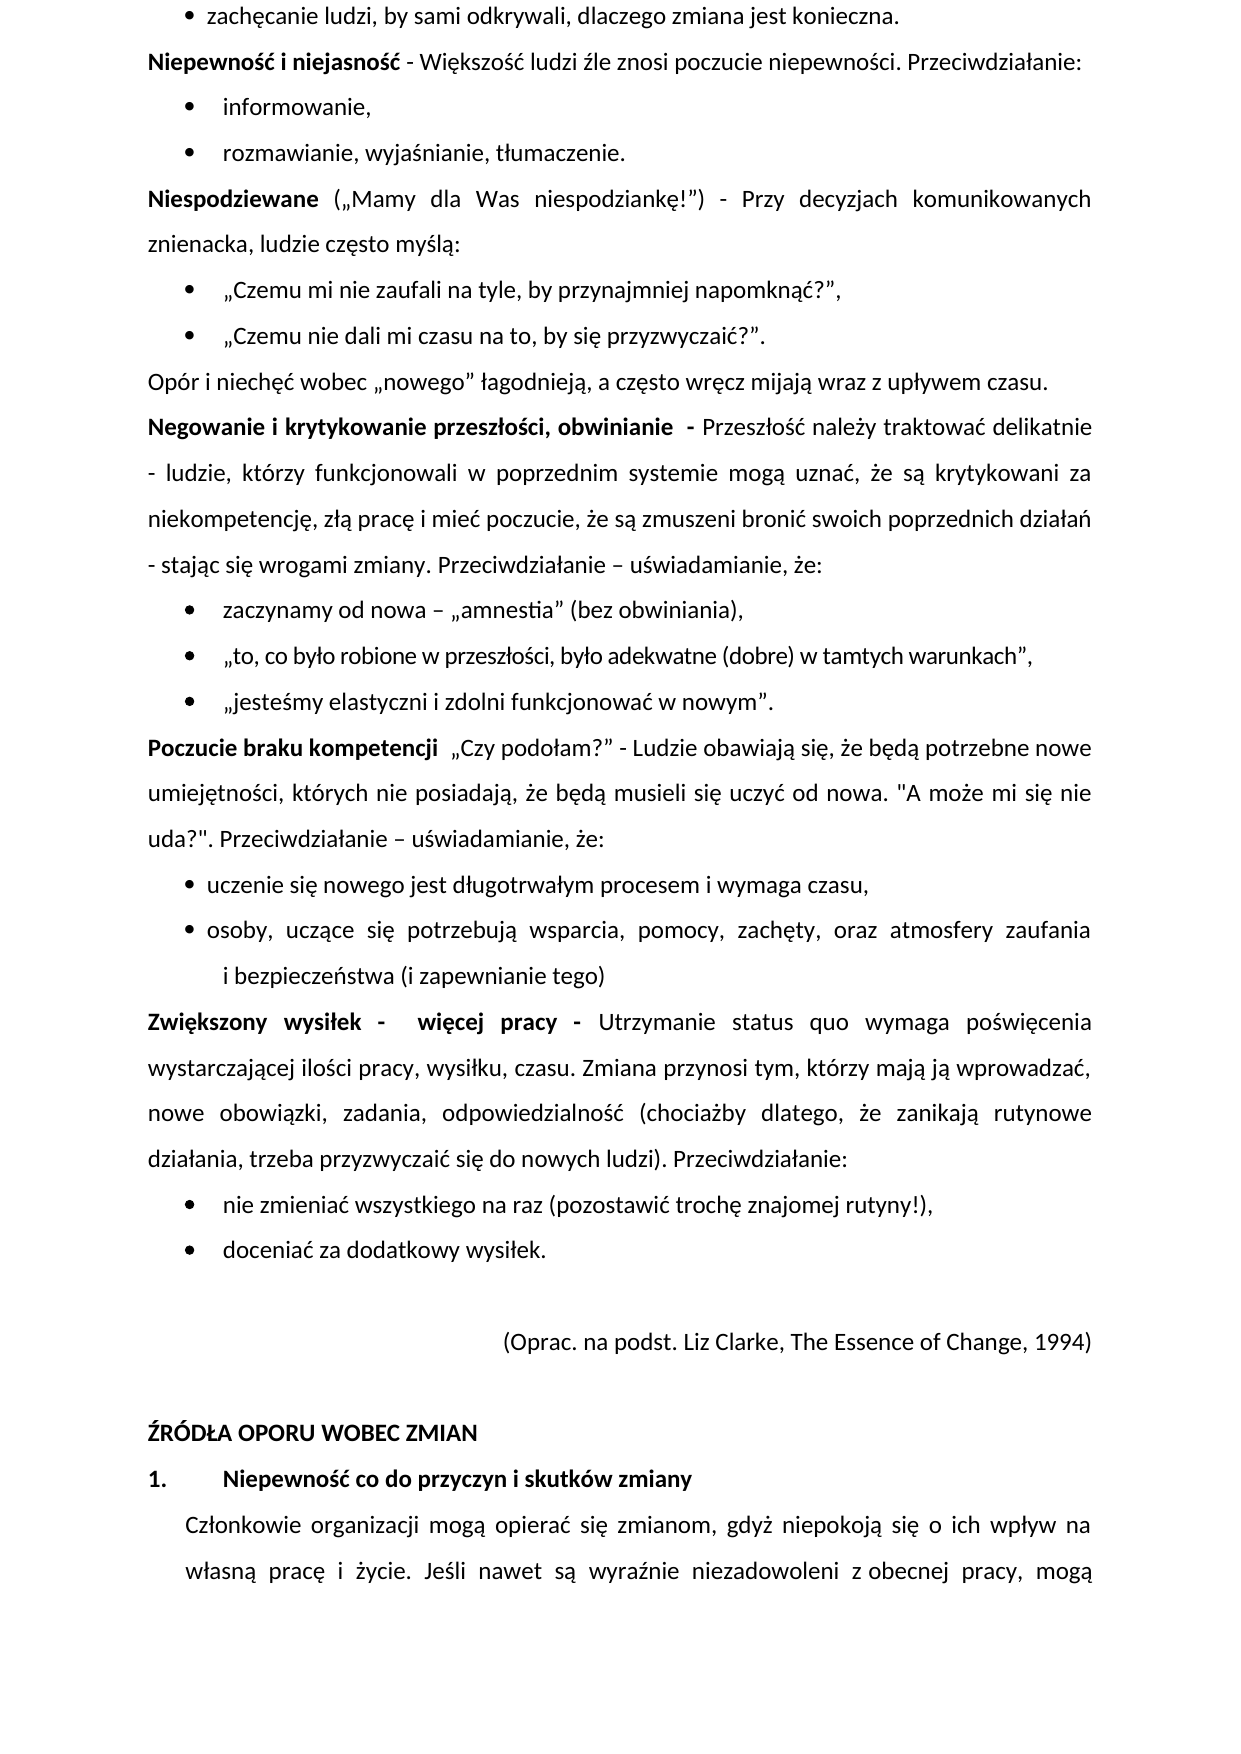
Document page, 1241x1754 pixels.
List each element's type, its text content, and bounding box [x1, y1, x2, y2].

text Niepewność i niejasność - Większość ludzi źle znosi poczucie niepewności. Przeciwdziałanie: [148, 46, 1093, 76]
text Źródła oporu wobec zmian [148, 1418, 1093, 1448]
list zachęcanie ludzi, by sami odkrywali, dlaczego zmiana jest konieczna. [185, 0, 1093, 31]
list osoby, uczące się potrzebują wsparcia, pomocy, zachęty, oraz atmosfery zaufania i bezpieczeństwa (i zapewnianie tego) [185, 914, 1093, 991]
list „jesteśmy elastyczni i zdolni funkcjonować w nowym”. [185, 686, 1093, 716]
text Niespodziewane („Mamy dla Was niespodziankę!”) - Przy decyzjach komunikowanych znienacka, ludzie często myślą: [148, 183, 1093, 259]
list rozmawianie, wyjaśnianie, tłumaczenie. [185, 137, 1093, 168]
text Poczucie braku kompetencji „Czy podołam?” - Ludzie obawiają się, że będą potrzebne nowe umiejętności, których nie posiadają, że będą musieli się uczyć od nowa. "A może mi się nie uda?". Przeciwdziałanie – uświadamianie, że: [148, 732, 1093, 854]
list „Czemu mi nie zaufali na tyle, by przynajmniej napomknąć?”, [185, 274, 1093, 305]
list doceniać za dodatkowy wysiłek. [185, 1235, 1093, 1265]
list Niepewność co do przyczyn i skutków zmiany [148, 1463, 1093, 1494]
list informowanie, [185, 91, 1093, 122]
list zaczynamy od nowa – „amnestia” (bez obwiniania), [185, 594, 1093, 625]
text Opór i niechęć wobec „nowego” łagodnieją, a często wręcz mijają wraz z upływem czasu. [148, 366, 1093, 396]
text (Oprac. na podst. Liz Clarke, The Essence of Change, 1994) [148, 1326, 1093, 1357]
list „to, co było robione w przeszłości, było adekwatne (dobre) w tamtych warunkach”, [185, 640, 1093, 671]
list uczenie się nowego jest długotrwałym procesem i wymaga czasu, [185, 869, 1093, 899]
list nie zmieniać wszystkiego na raz (pozostawić trochę znajomej rutyny!), [185, 1189, 1093, 1219]
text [185, 1509, 1093, 1585]
list „Czemu nie dali mi czasu na to, by się przyzwyczaić?”. [185, 320, 1093, 351]
text Negowanie i krytykowanie przeszłości, obwinianie - Przeszłość należy traktować delikatnie - ludzie, którzy funkcjonowali w poprzednim systemie mogą uznać, że są krytykowani za niekompetencję, złą pracę i mieć poczucie, że są zmuszeni bronić swoich poprzednich działań - stając się wrogami zmiany. Przeciwdziałanie – uświadamianie, że: [148, 412, 1093, 579]
text Zwiększony wysiłek - więcej pracy - Utrzymanie status quo wymaga poświęcenia wystarczającej ilości pracy, wysiłku, czasu. Zmiana przynosi tym, którzy mają ją wprowadzać, nowe obowiązki, zadania, odpowiedzialność (chociażby dlatego, że zanikają rutynowe działania, trzeba przyzwyczaić się do nowych ludzi). Przeciwdziałanie: [148, 1006, 1093, 1174]
